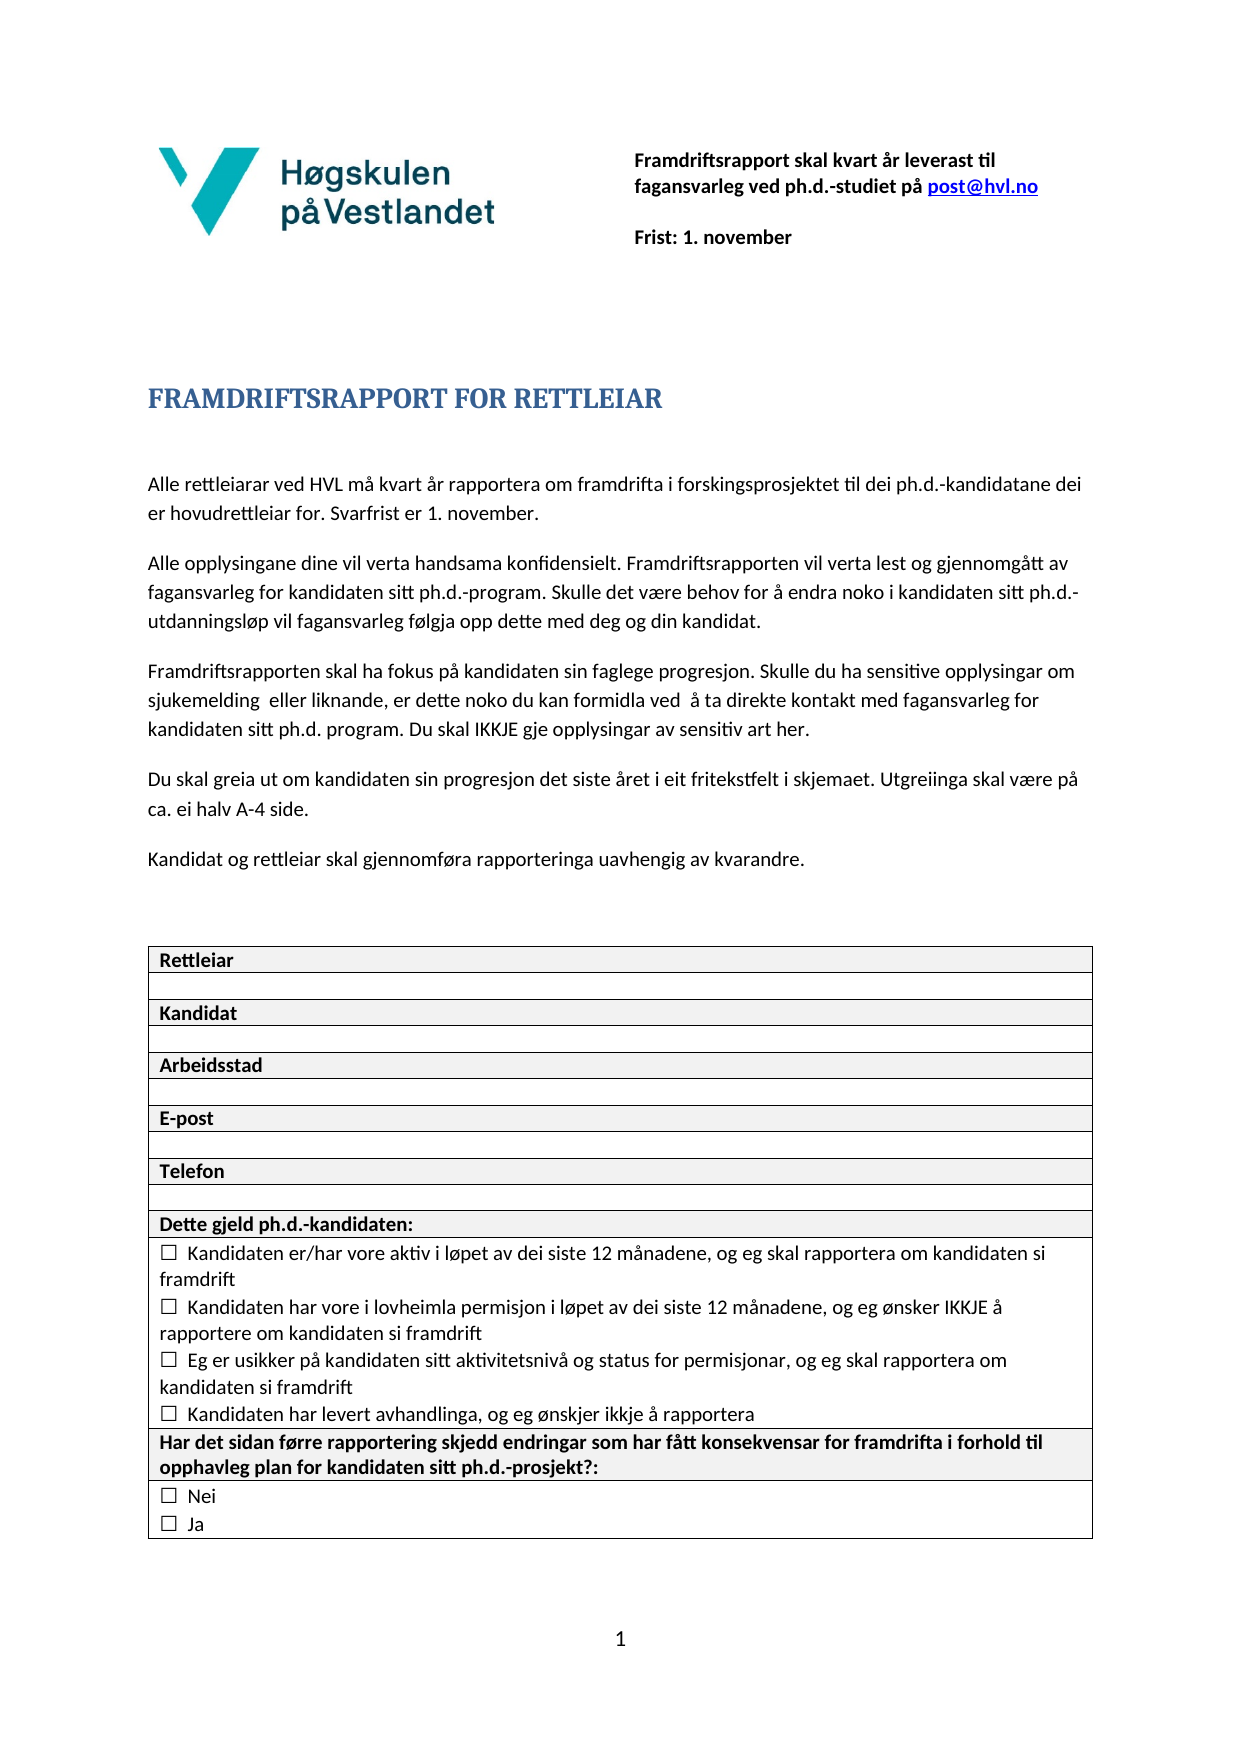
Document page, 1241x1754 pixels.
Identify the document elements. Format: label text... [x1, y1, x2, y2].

table_header [148, 148, 623, 300]
subtitle FRAMDRIFTSRAPPORT FOR RETTLEIAR [148, 382, 1093, 416]
text Framdriftsrapporten skal ha fokus på kandidaten sin faglege progresjon. Skulle du ha sensitive opplysingar om sjukemelding eller liknande, er dette noko du kan formidla ved å ta direkte kontakt med fagansvarleg for kandidaten sitt ph.d. program. Du skal IKKJE gje opplysingar av sensitiv art her. [148, 658, 1093, 742]
table_header Rettleiar [149, 947, 1092, 972]
table_cell Arbeidsstad [149, 1053, 1092, 1078]
text Alle opplysingane dine vil verta handsama konfidensielt. Framdriftsrapporten vil verta lest og gjennomgått av fagansvarleg for kandidaten sitt ph.d.-program. Skulle det være behov for å endra noko i kandidaten sitt ph.d.-utdanningsløp vil fagansvarleg følgja opp dette med deg og din kandidat. [148, 550, 1093, 634]
table_cell Dette gjeld ph.d.-kandidaten: [149, 1211, 1092, 1237]
table_cell E-post [149, 1106, 1092, 1131]
table_cell Kandidaten er/har vore aktiv i løpet av dei siste 12 månadene, og eg skal rapportera om kandidaten si framdrift Kandidaten har vore i lovheimla permisjon i løpet av dei siste 12 månadene, og eg ønsker IKKJE å rapportere om kandidaten si framdrift Eg er usikker på kandidaten sitt aktivitetsnivå og status for permisjonar, og eg skal rapportera om kandidaten si framdrift Kandidaten har levert avhandlinga, og eg ønskjer ikkje å rapportera [149, 1238, 1092, 1428]
table_header Framdriftsrapport skal kvart år leverast til fagansvarleg ved ph.d.-studiet på post@hvl.no Frist: 1. november [623, 148, 1093, 300]
table_cell [149, 1185, 1092, 1210]
table_cell [149, 1079, 1092, 1104]
table_cell Kandidat [149, 1000, 1092, 1025]
table_cell [149, 1132, 1092, 1157]
table_cell Telefon [149, 1159, 1092, 1184]
table_cell Har det sidan førre rapportering skjedd endringar som har fått konsekvensar for framdrifta i forhold til opphavleg plan for kandidaten sitt ph.d.-prosjekt?: [149, 1429, 1092, 1480]
picture [158, 147, 495, 236]
text Kandidat og rettleiar skal gjennomføra rapporteringa uavhengig av kvarandre. [148, 846, 1093, 871]
table_cell Nei Ja [149, 1481, 1092, 1538]
table_cell [149, 973, 1092, 999]
text Du skal greia ut om kandidaten sin progresjon det siste året i eit fritekstfelt i skjemaet. Utgreiinga skal være på ca. ei halv A-4 side. [148, 767, 1093, 821]
text Alle rettleiarar ved HVL må kvart år rapportera om framdrifta i forskingsprosjektet til dei ph.d.-kandidatane dei er hovudrettleiar for. Svarfrist er 1. november. [148, 471, 1093, 525]
table_cell [149, 1026, 1092, 1052]
